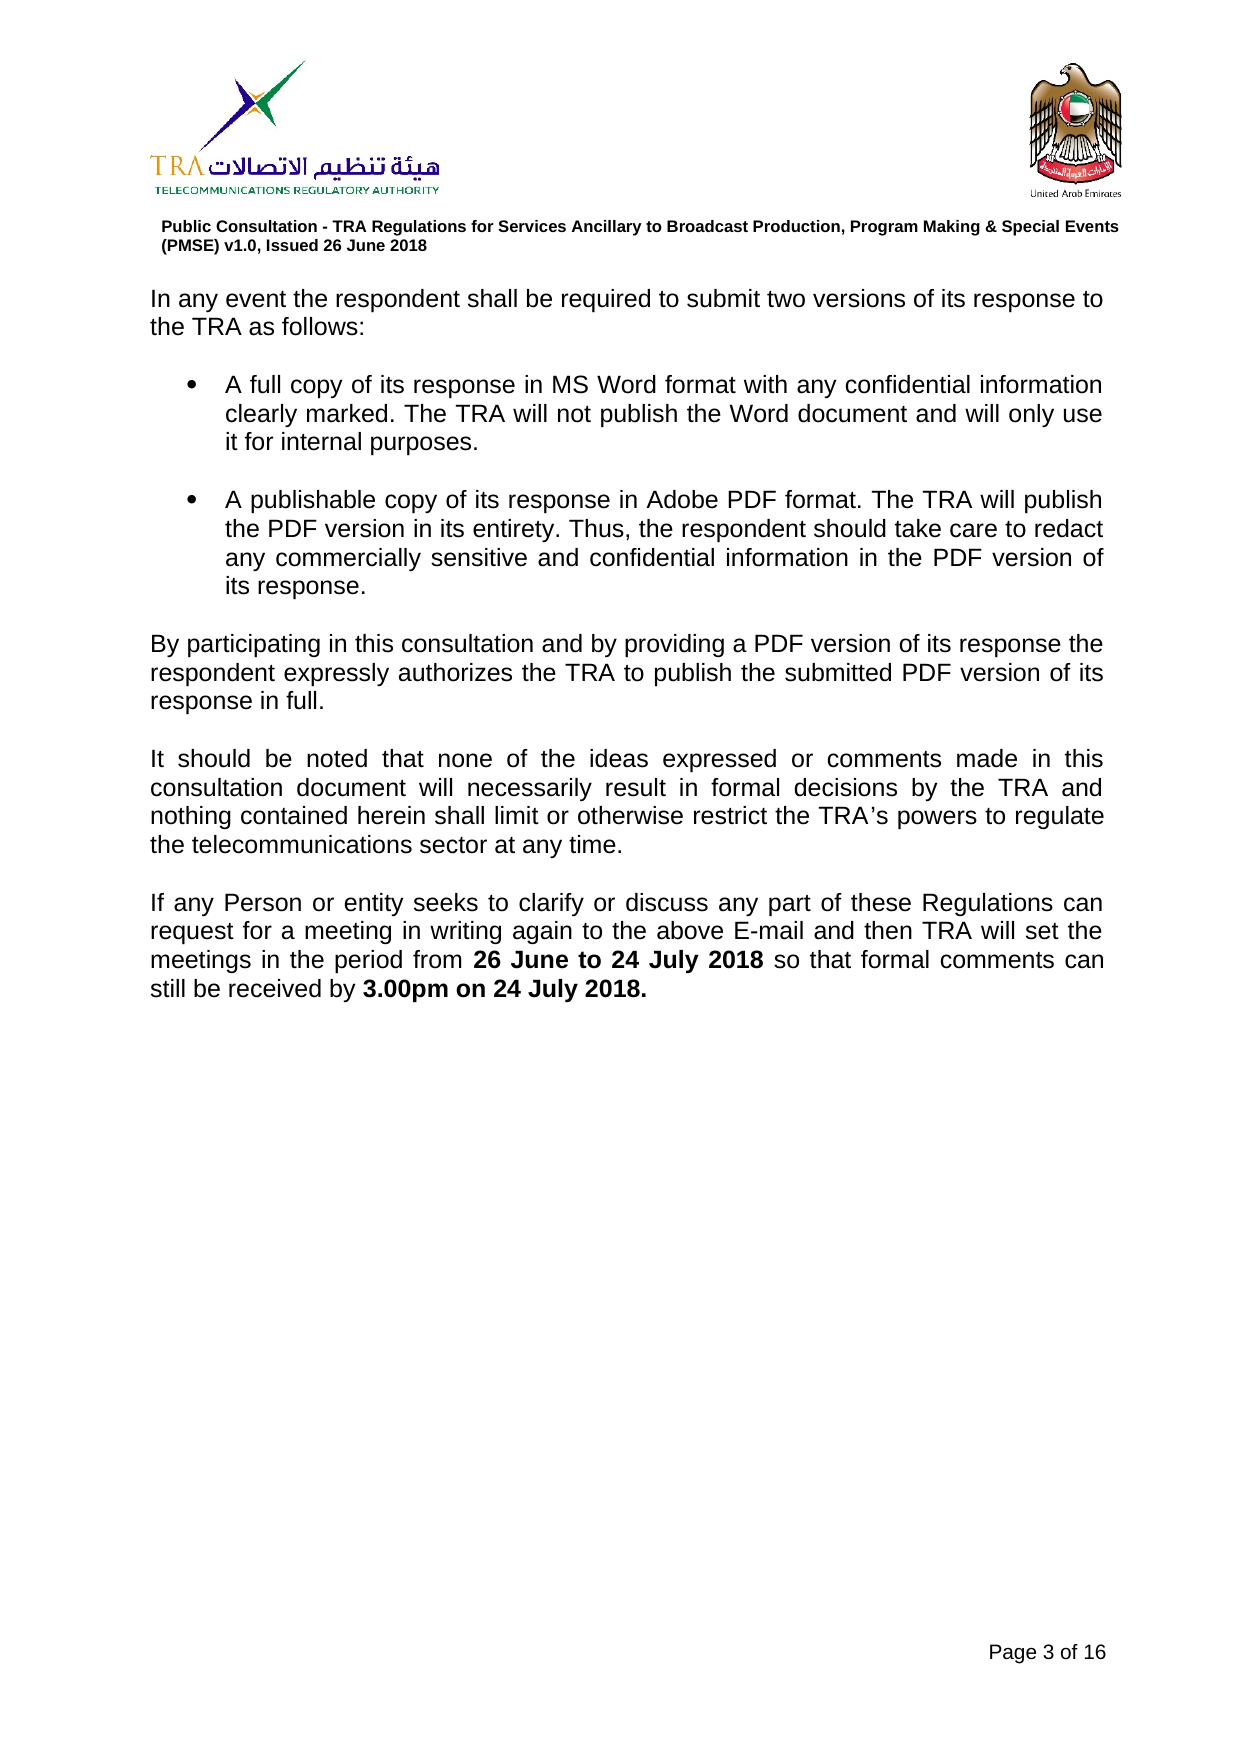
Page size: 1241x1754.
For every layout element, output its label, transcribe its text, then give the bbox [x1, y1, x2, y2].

text It should be noted that none of the ideas expressed or comments made in this consultation document will necessarily result in formal decisions by the TRA and nothing contained herein shall limit or otherwise restrict the TRA’s powers to regulate the telecommunications sector at any time. [150, 744, 1105, 859]
list A publishable copy of its response in Adobe PDF format. The TRA will publish the PDF version in its entirety. Thus, the respondent should take care to redact any commercially sensitive and confidential information in the PDF version of its response. [187, 485, 1105, 600]
picture [150, 58, 439, 194]
picture [1029, 63, 1122, 197]
text If any Person or entity seeks to clarify or discuss any part of these Regulations can request for a meeting in writing again to the above E-mail and then TRA will set the meetings in the period from 26 June to 24 July 2018 so that formal comments can still be received by 3.00pm on 24 July 2018. [150, 887, 1105, 1002]
list A full copy of its response in MS Word format with any confidential information clearly marked. The TRA will not publish the Word document and will only use it for internal purposes. [187, 370, 1105, 456]
text In any event the respondent shall be required to submit two versions of its response to the TRA as follows: [150, 283, 1105, 341]
text By participating in this consultation and by providing a PDF version of its response the respondent expressly authorizes the TRA to publish the submitted PDF version of its response in full. [150, 629, 1105, 715]
